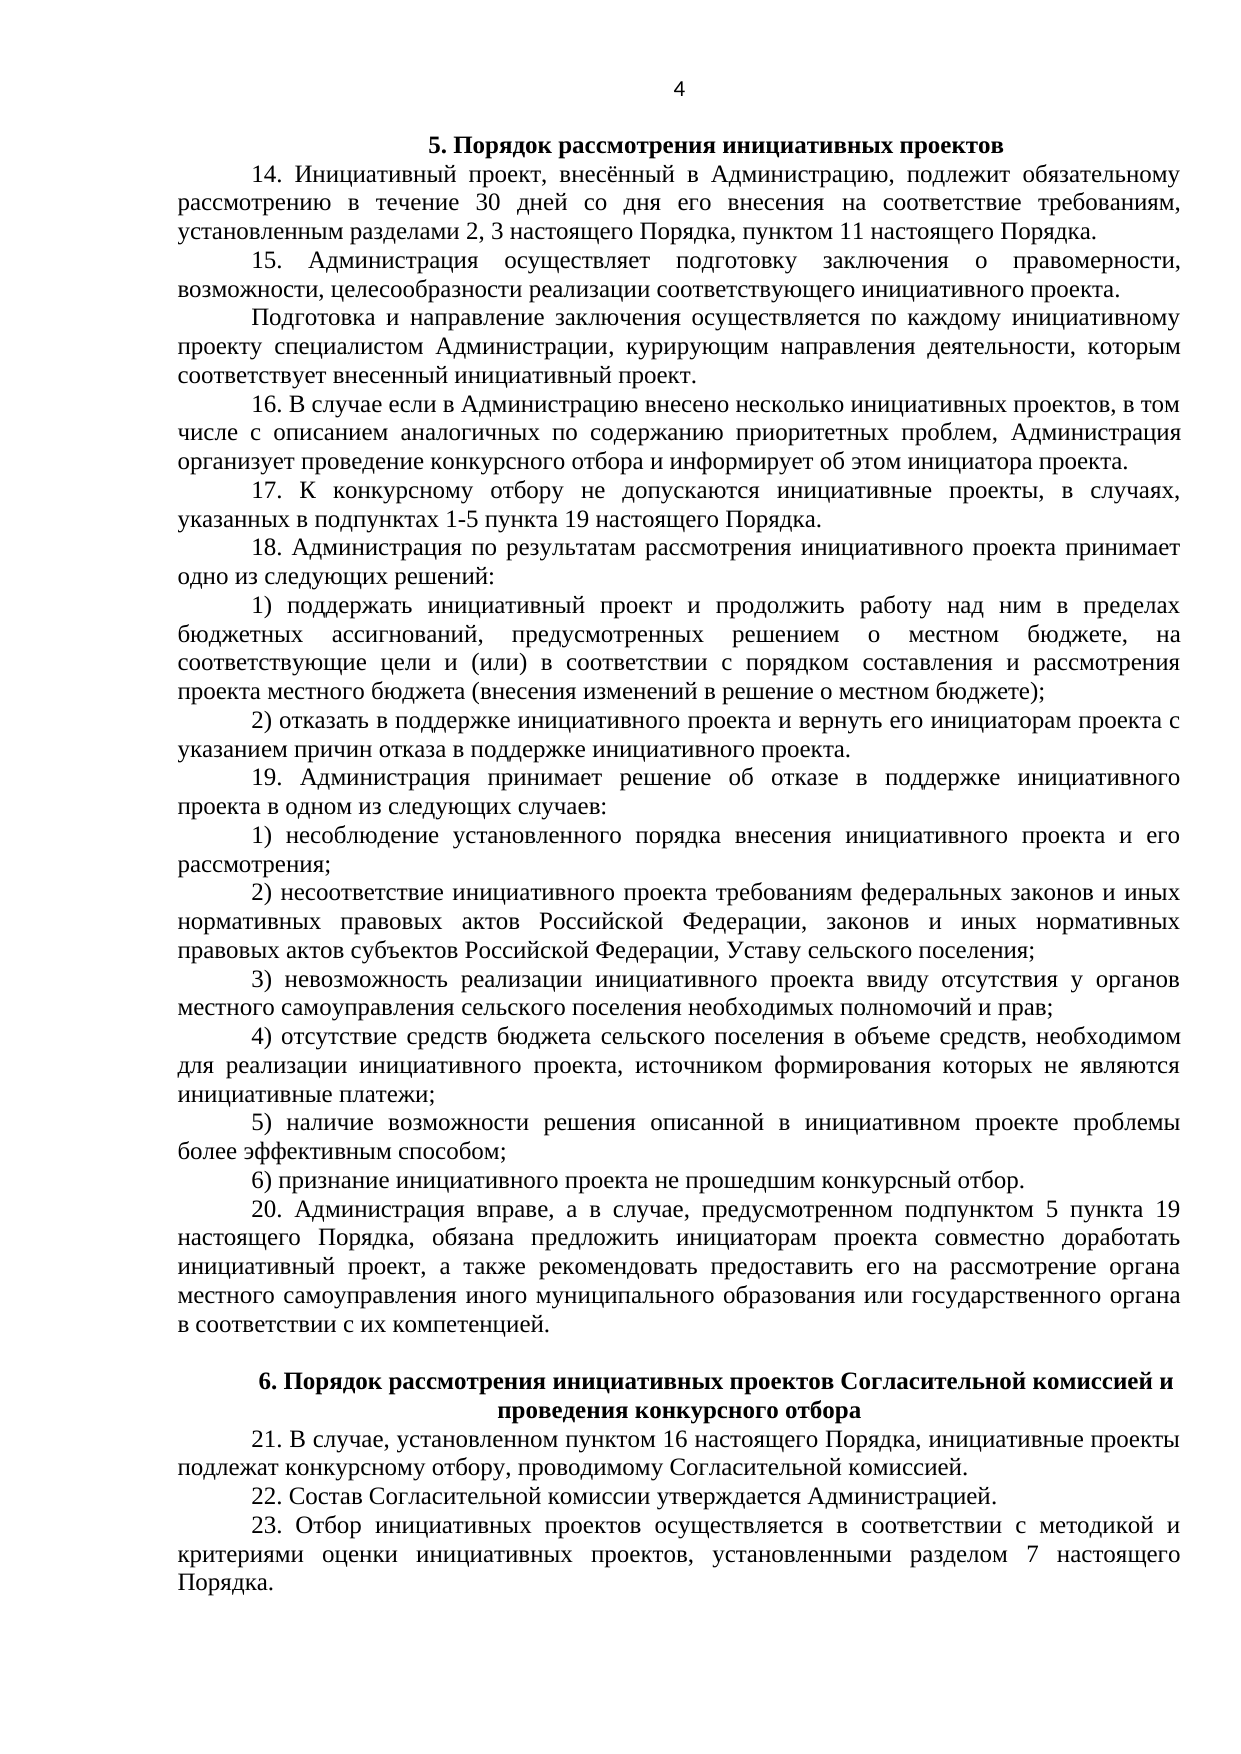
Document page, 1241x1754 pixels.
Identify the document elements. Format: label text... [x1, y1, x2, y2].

text 20. Администрация вправе, а в случае, предусмотренном подпунктом 5 пункта 19 настоящего Порядка, обязана предложить инициаторам проекта совместно доработать инициативный проект, а также рекомендовать предоставить его на рассмотрение органа местного самоуправления иного муниципального образования или государственного органа в соответствии с их компетенцией. [177, 1194, 1181, 1337]
text 16. В случае если в Администрацию внесено несколько инициативных проектов, в том числе с описанием аналогичных по содержанию приоритетных проблем, Администрация организует проведение конкурсного отбора и информирует об этом инициатора проекта. [177, 389, 1181, 475]
text 18. Администрация по результатам рассмотрения инициативного проекта принимает одно из следующих решений: [177, 532, 1181, 590]
text 17. К конкурсному отбору не допускаются инициативные проекты, в случаях, указанных в подпунктах 1-5 пункта 19 настоящего Порядка. [177, 475, 1181, 532]
text Подготовка и направление заключения осуществляется по каждому инициативному проекту специалистом Администрации, курирующим направления деятельности, которым соответствует внесенный инициативный проект. [177, 302, 1181, 389]
text 21. В случае, установленном пунктом 16 настоящего Порядка, инициативные проекты подлежат конкурсному отбору, проводимому Согласительной комиссией. [177, 1424, 1181, 1481]
text 1) поддержать инициативный проект и продолжить работу над ним в пределах бюджетных ассигнований, предусмотренных решением о местном бюджете, на соответствующие цели и (или) в соответствии с порядком составления и рассмотрения проекта местного бюджета (внесения изменений в решение о местном бюджете); [177, 590, 1181, 705]
text 22. Состав Согласительной комиссии утверждается Администрацией. [177, 1481, 1181, 1510]
text 5. Порядок рассмотрения инициативных проектов [177, 130, 1181, 159]
text 2) отказать в поддержке инициативного проекта и вернуть его инициаторам проекта с указанием причин отказа в поддержке инициативного проекта. [177, 705, 1181, 762]
text 1) несоблюдение установленного порядка внесения инициативного проекта и его рассмотрения; [177, 820, 1181, 877]
text 6) признание инициативного проекта не прошедшим конкурсный отбор. [177, 1165, 1181, 1194]
text 4) отсутствие средств бюджета сельского поселения в объеме средств, необходимом для реализации инициативного проекта, источником формирования которых не являются инициативные платежи; [177, 1021, 1181, 1107]
text 6. Порядок рассмотрения инициативных проектов Согласительной комиссией и проведения конкурсного отбора [177, 1366, 1181, 1424]
text 5) наличие возможности решения описанной в инициативном проекте проблемы более эффективным способом; [177, 1107, 1181, 1165]
text 2) несоответствие инициативного проекта требованиям федеральных законов и иных нормативных правовых актов Российской Федерации, законов и иных нормативных правовых актов субъектов Российской Федерации, Уставу сельского поселения; [177, 877, 1181, 964]
text 14. Инициативный проект, внесённый в Администрацию, подлежит обязательному рассмотрению в течение 30 дней со дня его внесения на соответствие требованиям, установленным разделами 2, 3 настоящего Порядка, пунктом 11 настоящего Порядка. [177, 159, 1181, 245]
text 23. Отбор инициативных проектов осуществляется в соответствии с методикой и критериями оценки инициативных проектов, установленными разделом 7 настоящего Порядка. [177, 1510, 1181, 1596]
text 19. Администрация принимает решение об отказе в поддержке инициативного проекта в одном из следующих случаев: [177, 762, 1181, 820]
text 15. Администрация осуществляет подготовку заключения о правомерности, возможности, целесообразности реализации соответствующего инициативного проекта. [177, 245, 1181, 302]
text 3) невозможность реализации инициативного проекта ввиду отсутствия у органов местного самоуправления сельского поселения необходимых полномочий и прав; [177, 964, 1181, 1021]
